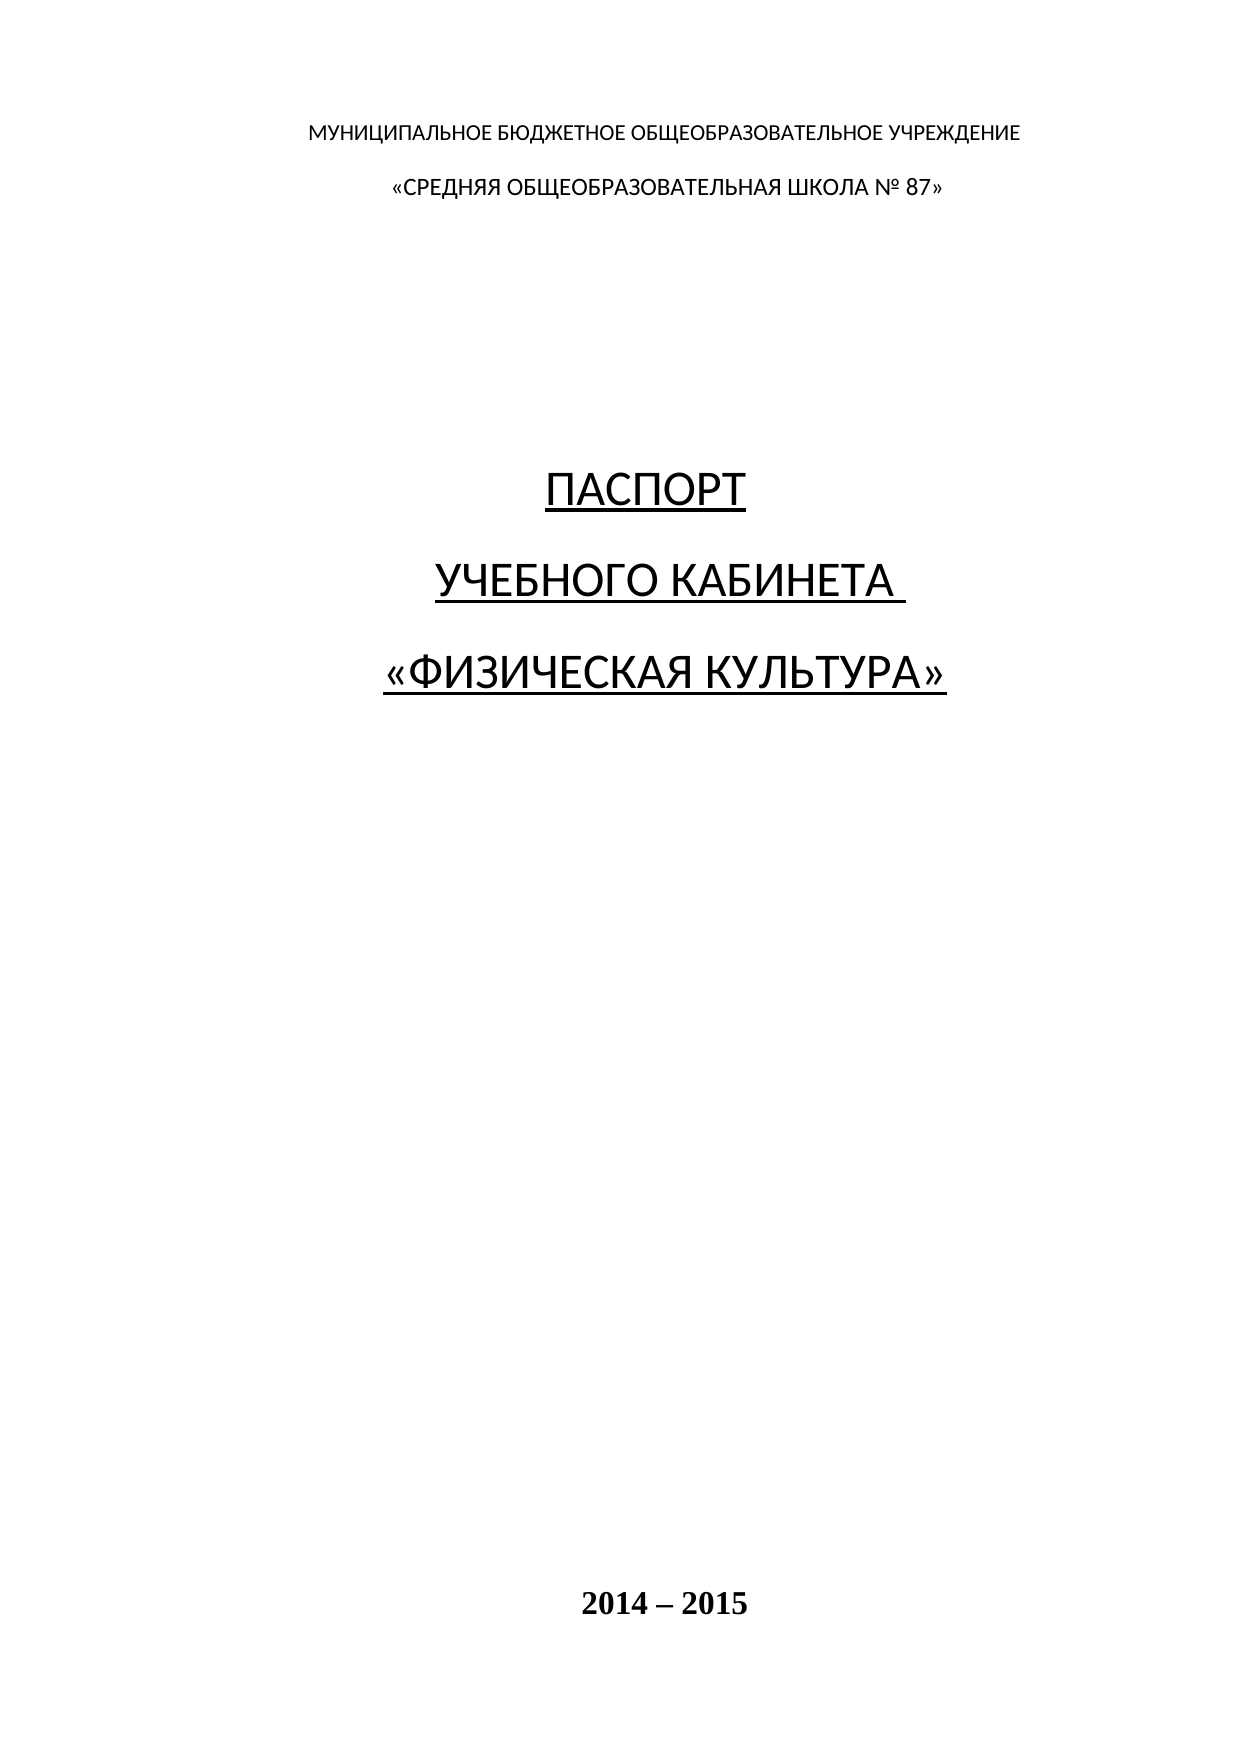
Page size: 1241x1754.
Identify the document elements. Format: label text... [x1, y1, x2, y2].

text «СРЕДНЯЯ ОБЩЕОБРАЗОВАТЕЛЬНАЯ ШКОЛА № 87» [177, 171, 1152, 202]
text МУНИЦИПАЛЬНОЕ БЮДЖЕТНОЕ ОБЩЕОБРАЗОВАТЕЛЬНОЕ УЧРЕЖДЕНИЕ [177, 118, 1152, 146]
text 2014 – 2015 [177, 1584, 1152, 1622]
text УЧЕБНОГО КАБИНЕТА [177, 548, 1152, 609]
text ПАСПОРТ [177, 456, 1152, 517]
text «ФИЗИЧЕСКАЯ КУЛЬТУРА» [177, 639, 1152, 701]
